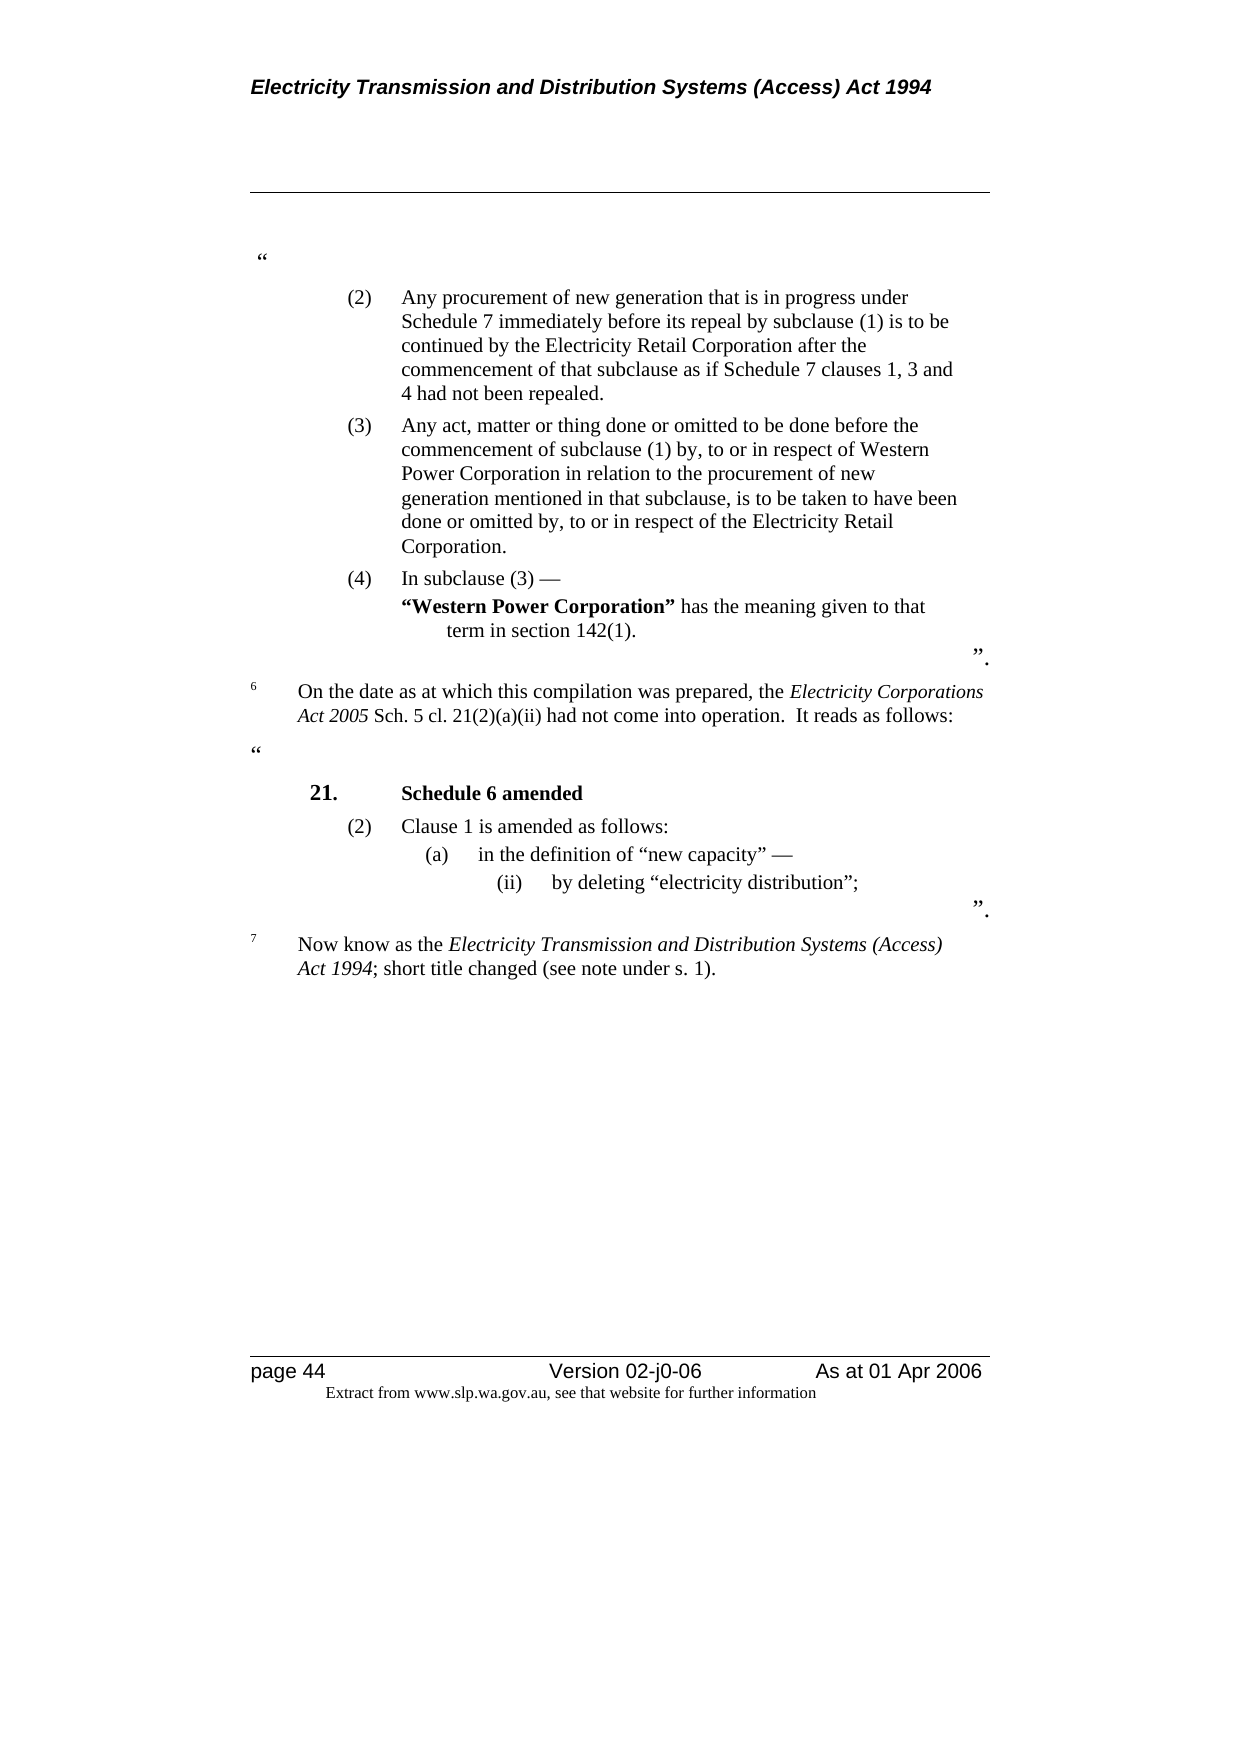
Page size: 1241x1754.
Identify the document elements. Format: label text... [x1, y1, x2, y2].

text (ii) by deleting “electricity distribution”; [463, 870, 960, 894]
text (4) In subclause (3) — [312, 566, 960, 590]
text (2) Clause 1 is amended as follows: [312, 814, 960, 838]
text (a) in the definition of “new capacity” — [389, 842, 960, 866]
text (2) Any procurement of new generation that is in progress under Schedule 7 immediately before its repeal by subclause (1) is to be continued by the Electricity Retail Corporation after the commencement of that subclause as if Schedule 7 clauses 1, 3 and 4 had not been repealed. [312, 284, 960, 405]
text (3) Any act, matter or thing done or omitted to be done before the commencement of subclause (1) by, to or in respect of Western Power Corporation in relation to the procurement of new generation mentioned in that subclause, is to be taken to have been done or omitted by, to or in respect of the Electricity Retail Corporation. [312, 413, 960, 558]
text ”. [250, 894, 990, 923]
text “ [250, 247, 990, 276]
subtitle 21. Schedule 6 amended [309, 779, 960, 806]
text ”. [250, 642, 990, 671]
text 6 On the date as at which this compilation was prepared, the Electricity Corporations Act 2005 Sch. 5 cl. 21(2)(a)(ii) had not come into operation. It reads as follows: [250, 679, 990, 727]
text “Western Power Corporation” has the meaning given to that term in section 142(1). [368, 594, 960, 642]
text “ [250, 740, 990, 769]
text 7 Now know as the Electricity Transmission and Distribution Systems (Access) Act 1994; short title changed (see note under s. 1). [250, 931, 990, 979]
